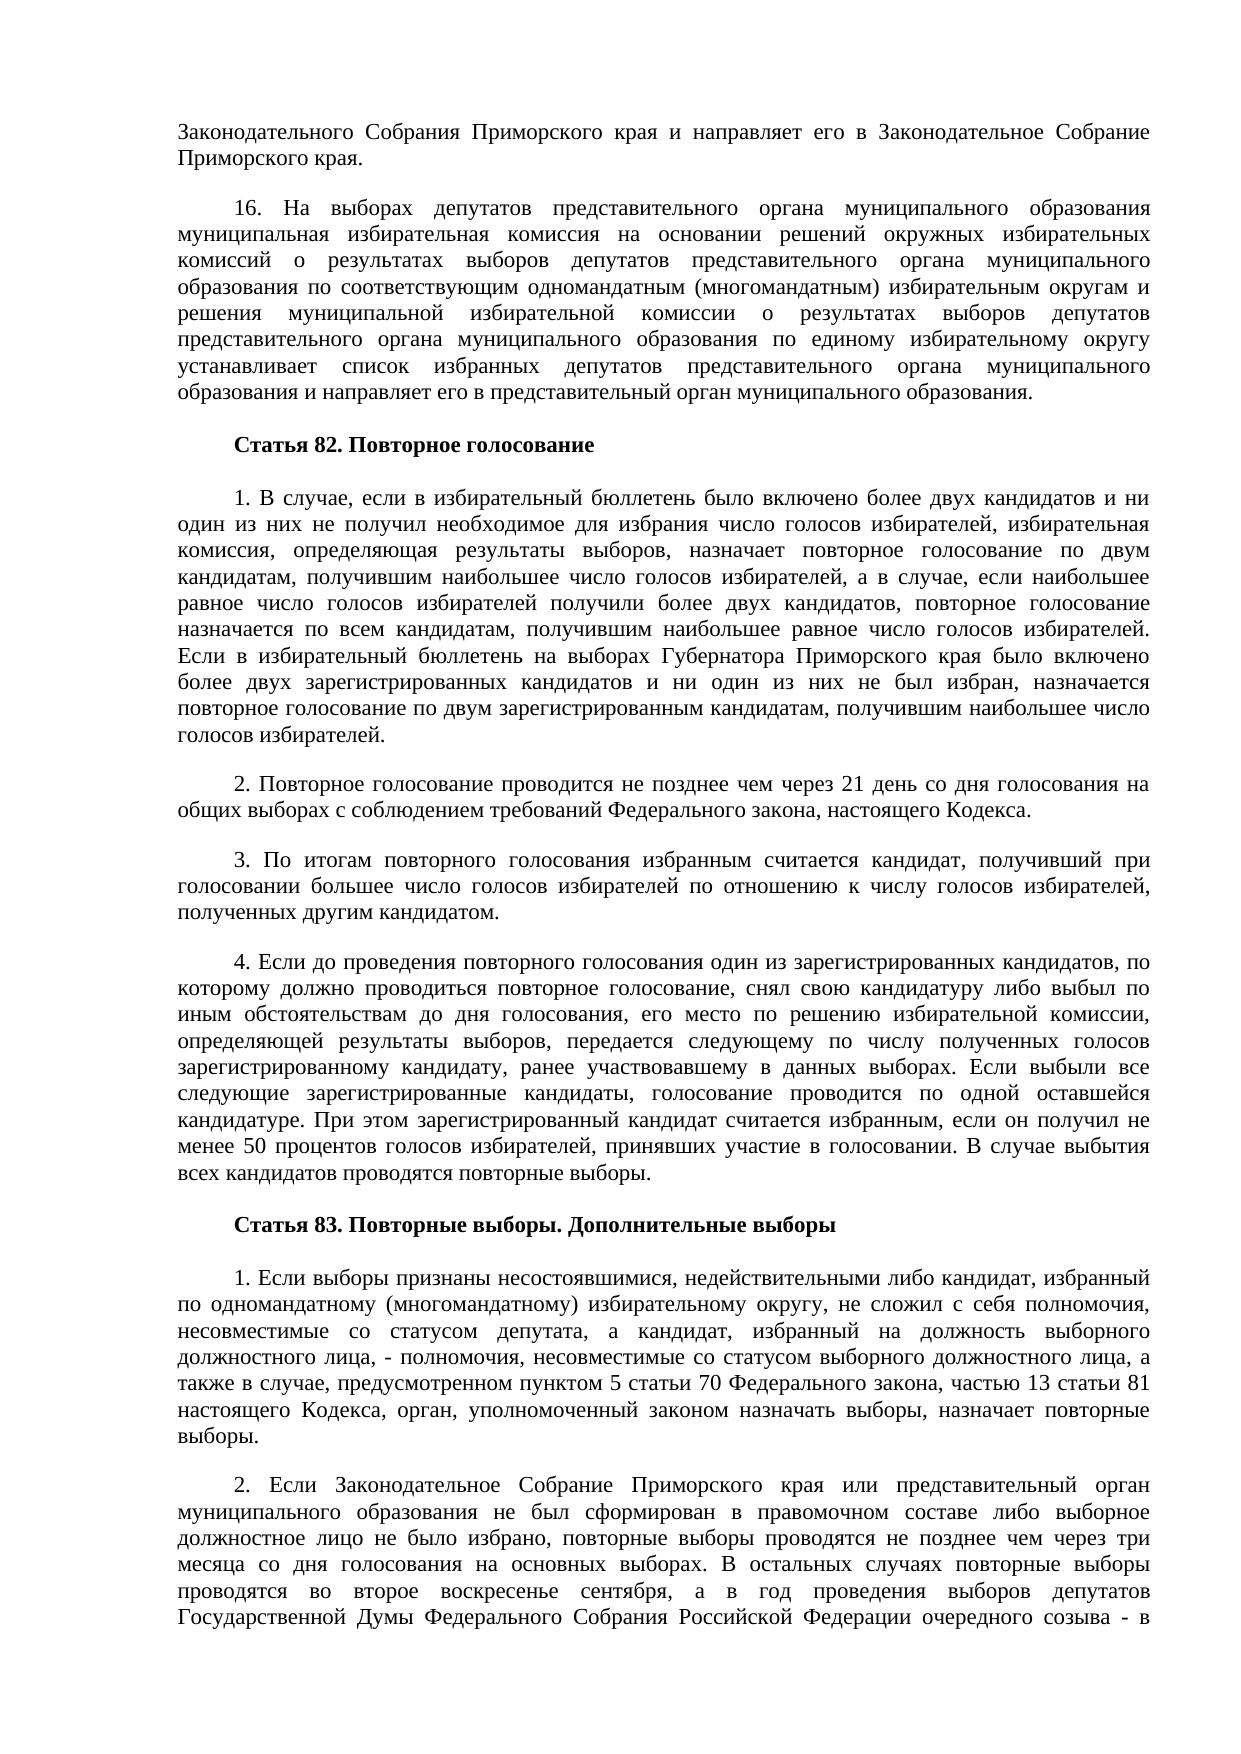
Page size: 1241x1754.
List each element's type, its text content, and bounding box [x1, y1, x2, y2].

title Статья 83. Повторные выборы. Дополнительные выборы [177, 1211, 1152, 1238]
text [177, 118, 1152, 171]
text 3. По итогам повторного голосования избранным считается кандидат, получивший при голосовании большее число голосов избирателей по отношению к числу голосов избирателей, полученных другим кандидатом. [177, 846, 1152, 925]
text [177, 1471, 1152, 1629]
text 1. Если выборы признаны несостоявшимися, недействительными либо кандидат, избранный по одномандатному (многомандатному) избирательному округу, не сложил с себя полномочия, несовместимые со статусом депутата, а кандидат, избранный на должность выборного должностного лица, - полномочия, несовместимые со статусом выборного должностного лица, а также в случае, предусмотренном пунктом 5 статьи 70 Федерального закона, частью 13 статьи 81 настоящего Кодекса, орган, уполномоченный законом назначать выборы, назначает повторные выборы. [177, 1264, 1152, 1448]
text 16. На выборах депутатов представительного органа муниципального образования муниципальная избирательная комиссия на основании решений окружных избирательных комиссий о результатах выборов депутатов представительного органа муниципального образования по соответствующим одномандатным (многомандатным) избирательным округам и решения муниципальной избирательной комиссии о результатах выборов депутатов представительного органа муниципального образования по единому избирательному округу устанавливает список избранных депутатов представительного органа муниципального образования и направляет его в представительный орган муниципального образования. [177, 194, 1152, 404]
text 1. В случае, если в избирательный бюллетень было включено более двух кандидатов и ни один из них не получил необходимое для избрания число голосов избирателей, избирательная комиссия, определяющая результаты выборов, назначает повторное голосование по двум кандидатам, получившим наибольшее число голосов избирателей, а в случае, если наибольшее равное число голосов избирателей получили более двух кандидатов, повторное голосование назначается по всем кандидатам, получившим наибольшее равное число голосов избирателей. Если в избирательный бюллетень на выборах Губернатора Приморского края было включено более двух зарегистрированных кандидатов и ни один из них не был избран, назначается повторное голосование по двум зарегистрированным кандидатам, получившим наибольшее число голосов избирателей. [177, 484, 1152, 747]
text 4. Если до проведения повторного голосования один из зарегистрированных кандидатов, по которому должно проводиться повторное голосование, снял свою кандидатуру либо выбыл по иным обстоятельствам до дня голосования, его место по решению избирательной комиссии, определяющей результаты выборов, передается следующему по числу полученных голосов зарегистрированному кандидату, ранее участвовавшему в данных выборах. Если выбыли все следующие зарегистрированные кандидаты, голосование проводится по одной оставшейся кандидатуре. При этом зарегистрированный кандидат считается избранным, если он получил не менее 50 процентов голосов избирателей, принявших участие в голосовании. В случае выбытия всех кандидатов проводятся повторные выборы. [177, 948, 1152, 1185]
text 2. Повторное голосование проводится не позднее чем через 21 день со дня голосования на общих выборах с соблюдением требований Федерального закона, настоящего Кодекса. [177, 770, 1152, 823]
title Статья 82. Повторное голосование [177, 431, 1152, 457]
